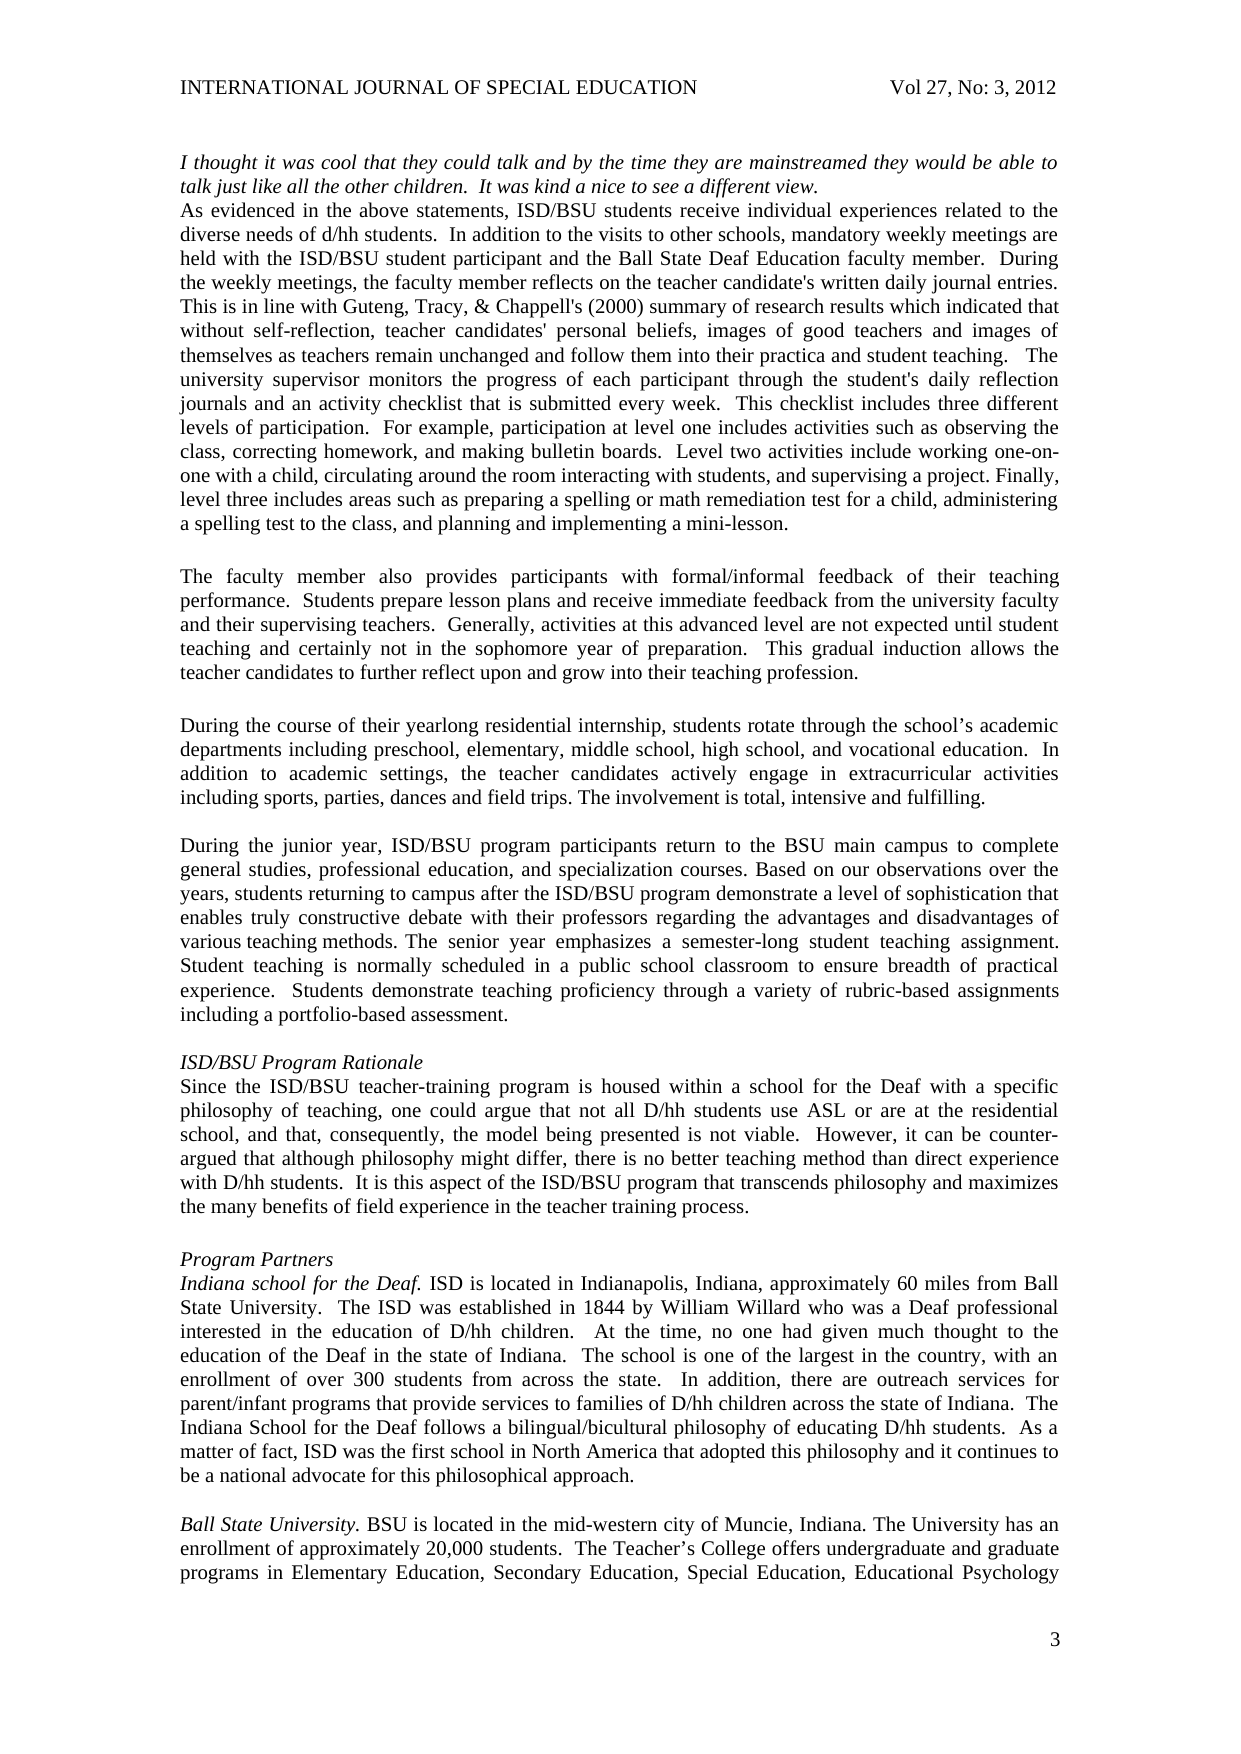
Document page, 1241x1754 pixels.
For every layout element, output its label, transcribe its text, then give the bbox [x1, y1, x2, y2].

text As evidenced in the above statements, ISD/BSU students receive individual experiences related to the diverse needs of d/hh students. In addition to the visits to other schools, mandatory weekly meetings are held with the ISD/BSU student participant and the Ball State Deaf Education faculty member. During the weekly meetings, the faculty member reflects on the teacher candidate's written daily journal entries. This is in line with Guteng, Tracy, & Chappell's (2000) summary of research results which indicated that without self-reflection, teacher candidates' personal beliefs, images of good teachers and images of themselves as teachers remain unchanged and follow them into their practica and student teaching. The university supervisor monitors the progress of each participant through the student's daily reflection journals and an activity checklist that is submitted every week. This checklist includes three different levels of participation. For example, participation at level one includes activities such as observing the class, correcting homework, and making bulletin boards. Level two activities include working one-on-one with a child, circulating around the room interacting with students, and supervising a project. Finally, level three includes areas such as preparing a spelling or math remediation test for a child, administering a spelling test to the class, and planning and implementing a mini-lesson. [180, 198, 1060, 535]
text Indiana school for the Deaf. ISD is located in Indianapolis, Indiana, approximately 60 miles from Ball State University. The ISD was established in 1844 by William Willard who was a Deaf professional interested in the education of D/hh children. At the time, no one had given much thought to the education of the Deaf in the state of Indiana. The school is one of the largest in the country, with an enrollment of over 300 students from across the state. In addition, there are outreach services for parent/infant programs that provide services to families of D/hh children across the state of Indiana. The Indiana School for the Deaf follows a bilingual/bicultural philosophy of educating D/hh students. As a matter of fact, ISD was the first school in North America that adopted this philosophy and it continues to be a national advocate for this philosophical approach. [180, 1271, 1060, 1487]
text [180, 1512, 1060, 1584]
text The faculty member also provides participants with formal/informal feedback of their teaching performance. Students prepare lesson plans and receive immediate feedback from the university faculty and their supervising teachers. Generally, activities at this advanced level are not expected until student teaching and certainly not in the sophomore year of preparation. This gradual induction allows the teacher candidates to further reflect upon and grow into their teaching profession. [180, 564, 1060, 684]
text During the junior year, ISD/BSU program participants return to the BSU main campus to complete general studies, professional education, and specialization courses. Based on our observations over the years, students returning to campus after the ISD/BSU program demonstrate a level of sophistication that enables truly constructive debate with their professors regarding the advantages and disadvantages of various teaching methods. The senior year emphasizes a semester-long student teaching assignment. Student teaching is normally scheduled in a public school classroom to ensure breadth of practical experience. Students demonstrate teaching proficiency through a variety of rubric-based assignments including a portfolio-based assessment. [180, 833, 1060, 1026]
text ISD/BSU Program Rationale [180, 1050, 1060, 1074]
text Since the ISD/BSU teacher-training program is housed within a school for the Deaf with a specific philosophy of teaching, one could argue that not all D/hh students use ASL or are at the residential school, and that, consequently, the model being presented is not viable. However, it can be counter-argued that although philosophy might differ, there is no better teaching method than direct experience with D/hh students. It is this aspect of the ISD/BSU program that transcends philosophy and maximizes the many benefits of field experience in the teacher training process. [180, 1074, 1060, 1218]
text I thought it was cool that they could talk and by the time they are mainstreamed they would be able to talk just like all the other children. It was kind a nice to see a different view. [180, 150, 1060, 198]
text During the course of their yearlong residential internship, students rotate through the school’s academic departments including preschool, elementary, middle school, high school, and vocational education. In addition to academic settings, the teacher candidates actively engage in extracurricular activities including sports, parties, dances and field trips. The involvement is total, intensive and fulfilling. [180, 713, 1060, 809]
text Program Partners [180, 1247, 1060, 1271]
